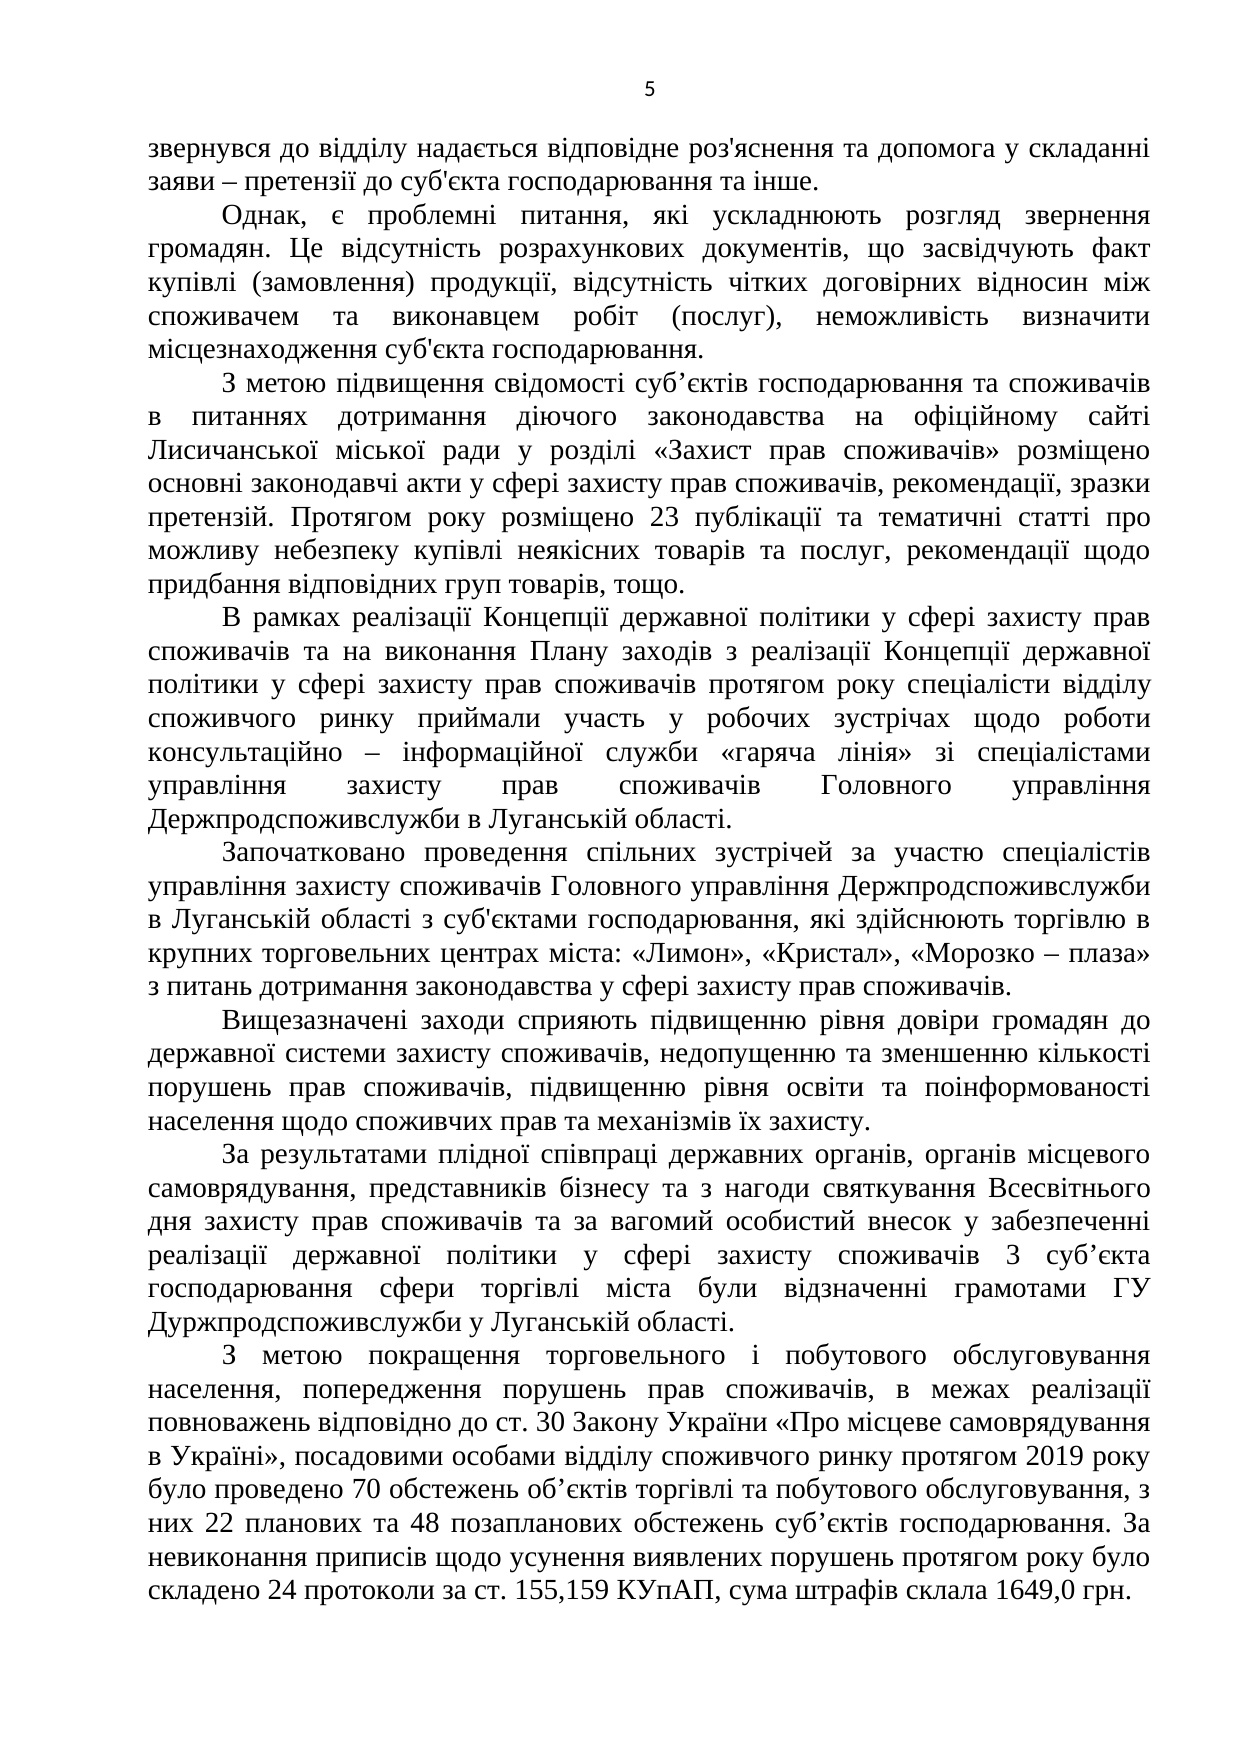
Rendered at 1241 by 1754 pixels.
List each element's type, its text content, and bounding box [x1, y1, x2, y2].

text В рамках реалізації Концепції державної політики у сфері захисту прав споживачів та на виконання Плану заходів з реалізації Концепції державної політики у сфері захисту прав споживачів протягом року спеціалісти відділу споживчого ринку приймали участь у робочих зустрічах щодо роботи консультаційно – інформаційної служби «гаряча лінія» зі спеціалістами управління захисту прав споживачів Головного управління Держпродспоживслужби в Луганській області. [148, 599, 1152, 834]
text З метою підвищення свідомості суб’єктів господарювання та споживачів в питаннях дотримання діючого законодавства на офіційному сайті Лисичанської міської ради у розділі «Захист прав споживачів» розміщено основні законодавчі акти у сфері захисту прав споживачів, рекомендації, зразки претензій. Протягом року розміщено 23 публікації та тематичні статті про можливу небезпеку купівлі неякісних товарів та послуг, рекомендації щодо придбання відповідних груп товарів, тощо. [148, 365, 1152, 599]
text З метою покращення торговельного і побутового обслуговування населення, попередження порушень прав споживачів, в межах реалізації повноважень відповідно до ст. 30 Закону України «Про місцеве самоврядування в Україні», посадовими особами відділу споживчого ринку протягом 2019 року було проведено 70 обстежень об’єктів торгівлі та побутового обслуговування, з них 22 планових та 48 позапланових обстежень суб’єктів господарювання. За невиконання приписів щодо усунення виявлених порушень протягом року було складено 24 протоколи за ст. 155,159 КУпАП, сума штрафів склала 1649,0 грн. [148, 1337, 1152, 1606]
text За результатами плідної співпраці державних органів, органів місцевого самоврядування, представників бізнесу та з нагоди святкування Всесвітнього дня захисту прав споживачів та за вагомий особистий внесок у забезпеченні реалізації державної політики у сфері захисту споживачів 3 суб’єкта господарювання сфери торгівлі міста були відзначенні грамотами ГУ Дуржпродспоживслужби у Луганській області. [148, 1136, 1152, 1337]
text Започатковано проведення спільних зустрічей за участю спеціалістів управління захисту споживачів Головного управління Держпродспоживслужби в Луганській області з суб'єктами господарювання, які здійснюють торгівлю в крупних торговельних центрах міста: «Лимон», «Кристал», «Морозко – плаза» з питань дотримання законодавства у сфері захисту прав споживачів. [148, 834, 1152, 1002]
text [148, 130, 1152, 197]
text Однак, є проблемні питання, які ускладнюють розгляд звернення громадян. Це відсутність розрахункових документів, що засвідчують факт купівлі (замовлення) продукції, відсутність чітких договірних відносин між споживачем та виконавцем робіт (послуг), неможливість визначити місцезнаходження суб'єкта господарювання. [148, 197, 1152, 365]
text Вищезазначені заходи сприяють підвищенню рівня довіри громадян до державної системи захисту споживачів, недопущенню та зменшенню кількості порушень прав споживачів, підвищенню рівня освіти та поінформованості населення щодо споживчих прав та механізмів їх захисту. [148, 1002, 1152, 1136]
